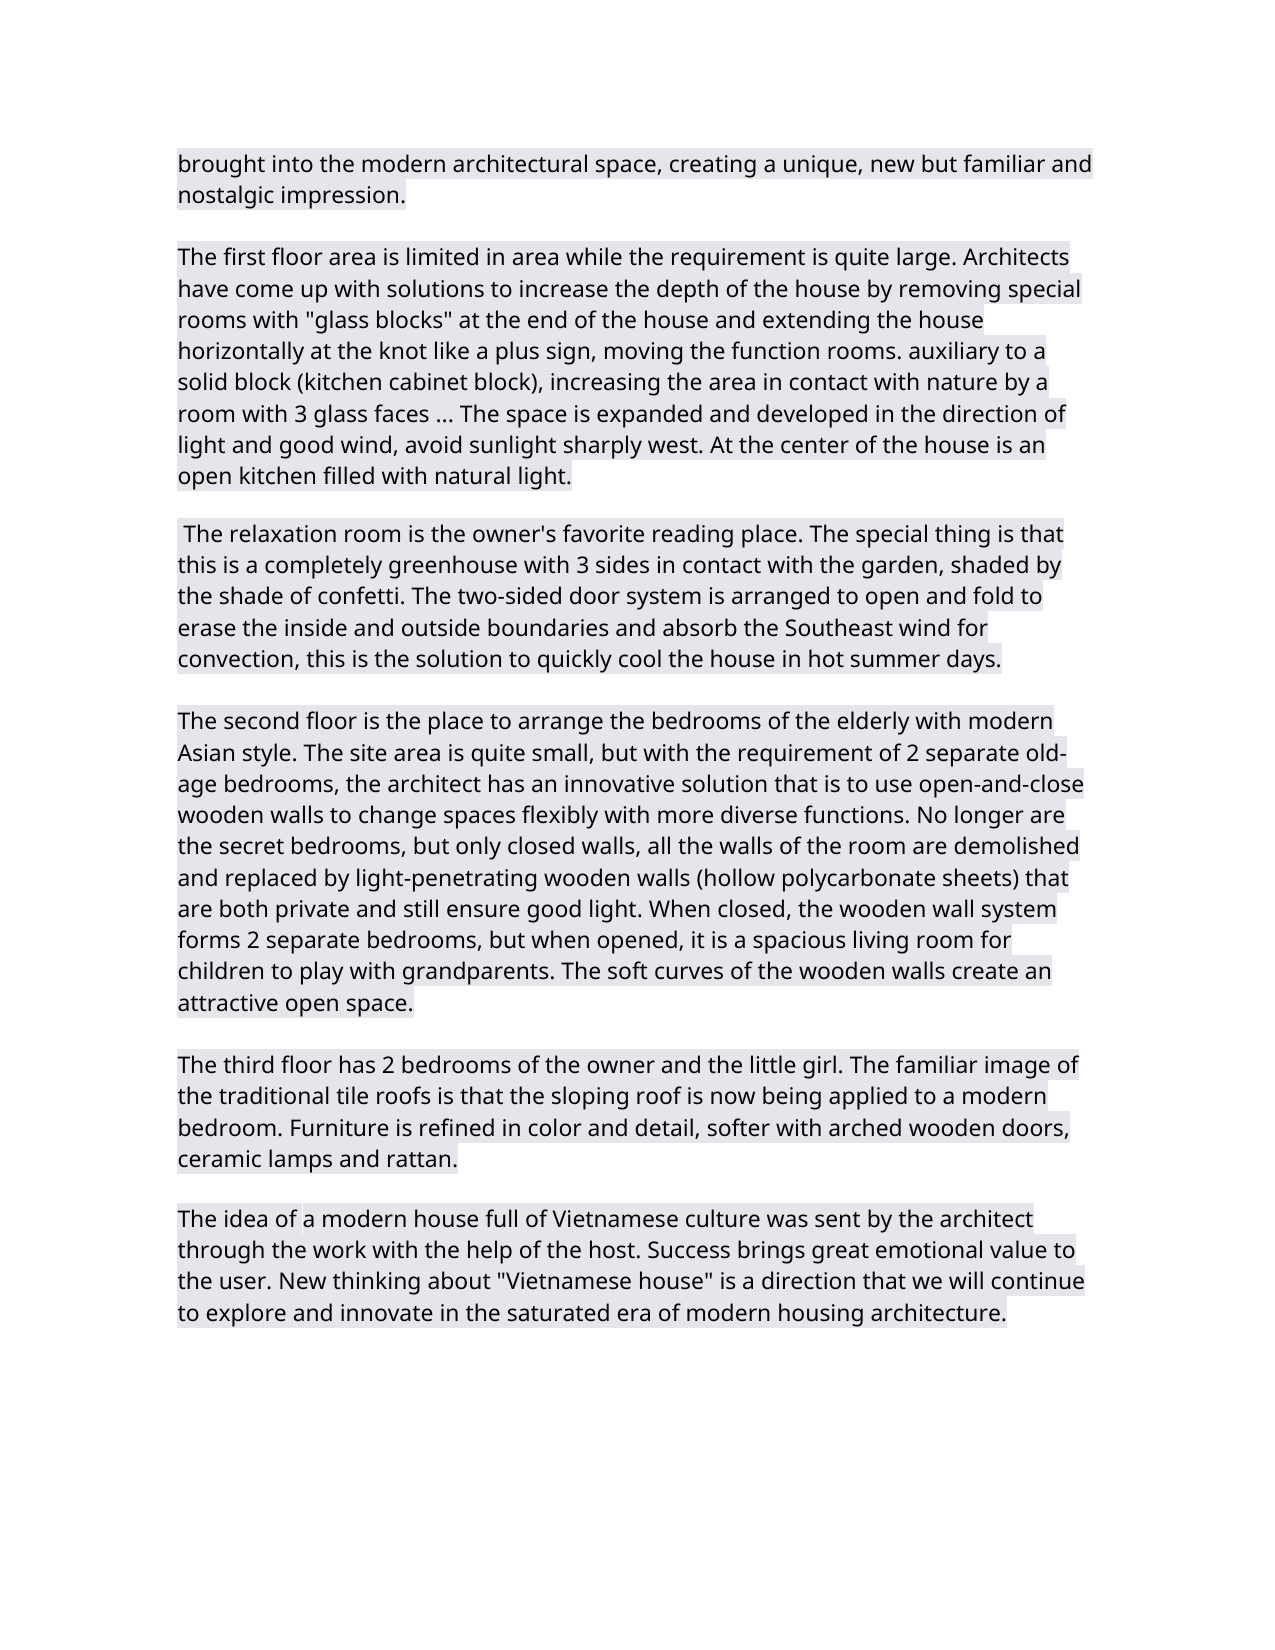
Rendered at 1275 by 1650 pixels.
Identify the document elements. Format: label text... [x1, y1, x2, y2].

text The second floor is the place to arrange the bedrooms of the elderly with modern Asian style. The site area is quite small, but with the requirement of 2 separate old-age bedrooms, the architect has an innovative solution that is to use open-and-close wooden walls to change spaces flexibly with more diverse functions. No longer are the secret bedrooms, but only closed walls, all the walls of the room are demolished and replaced by light-penetrating wooden walls (hollow polycarbonate sheets) that are both private and still ensure good light. When closed, the wooden wall system forms 2 separate bedrooms, but when opened, it is a spacious living room for children to play with grandparents. The soft curves of the wooden walls create an attractive open space. [414, 705, 1098, 1018]
text The third floor has 2 bedrooms of the owner and the little girl. The familiar image of the traditional tile roofs is that the sloping roof is now being applied to a modern bedroom. Furniture is refined in color and detail, softer with arched wooden doors, ceramic lamps and rattan. [458, 1049, 1098, 1174]
text The first floor area is limited in area while the requirement is quite large. Architects have come up with solutions to increase the depth of the house by removing special rooms with "glass blocks" at the end of the house and extending the house horizontally at the knot like a plus sign, moving the function rooms. auxiliary to a solid block (kitchen cabinet block), increasing the area in contact with nature by a room with 3 glass faces ... The space is expanded and developed in the direction of light and good wind, avoid sunlight sharply west. At the center of the house is an open kitchen filled with natural light. [572, 241, 1098, 491]
